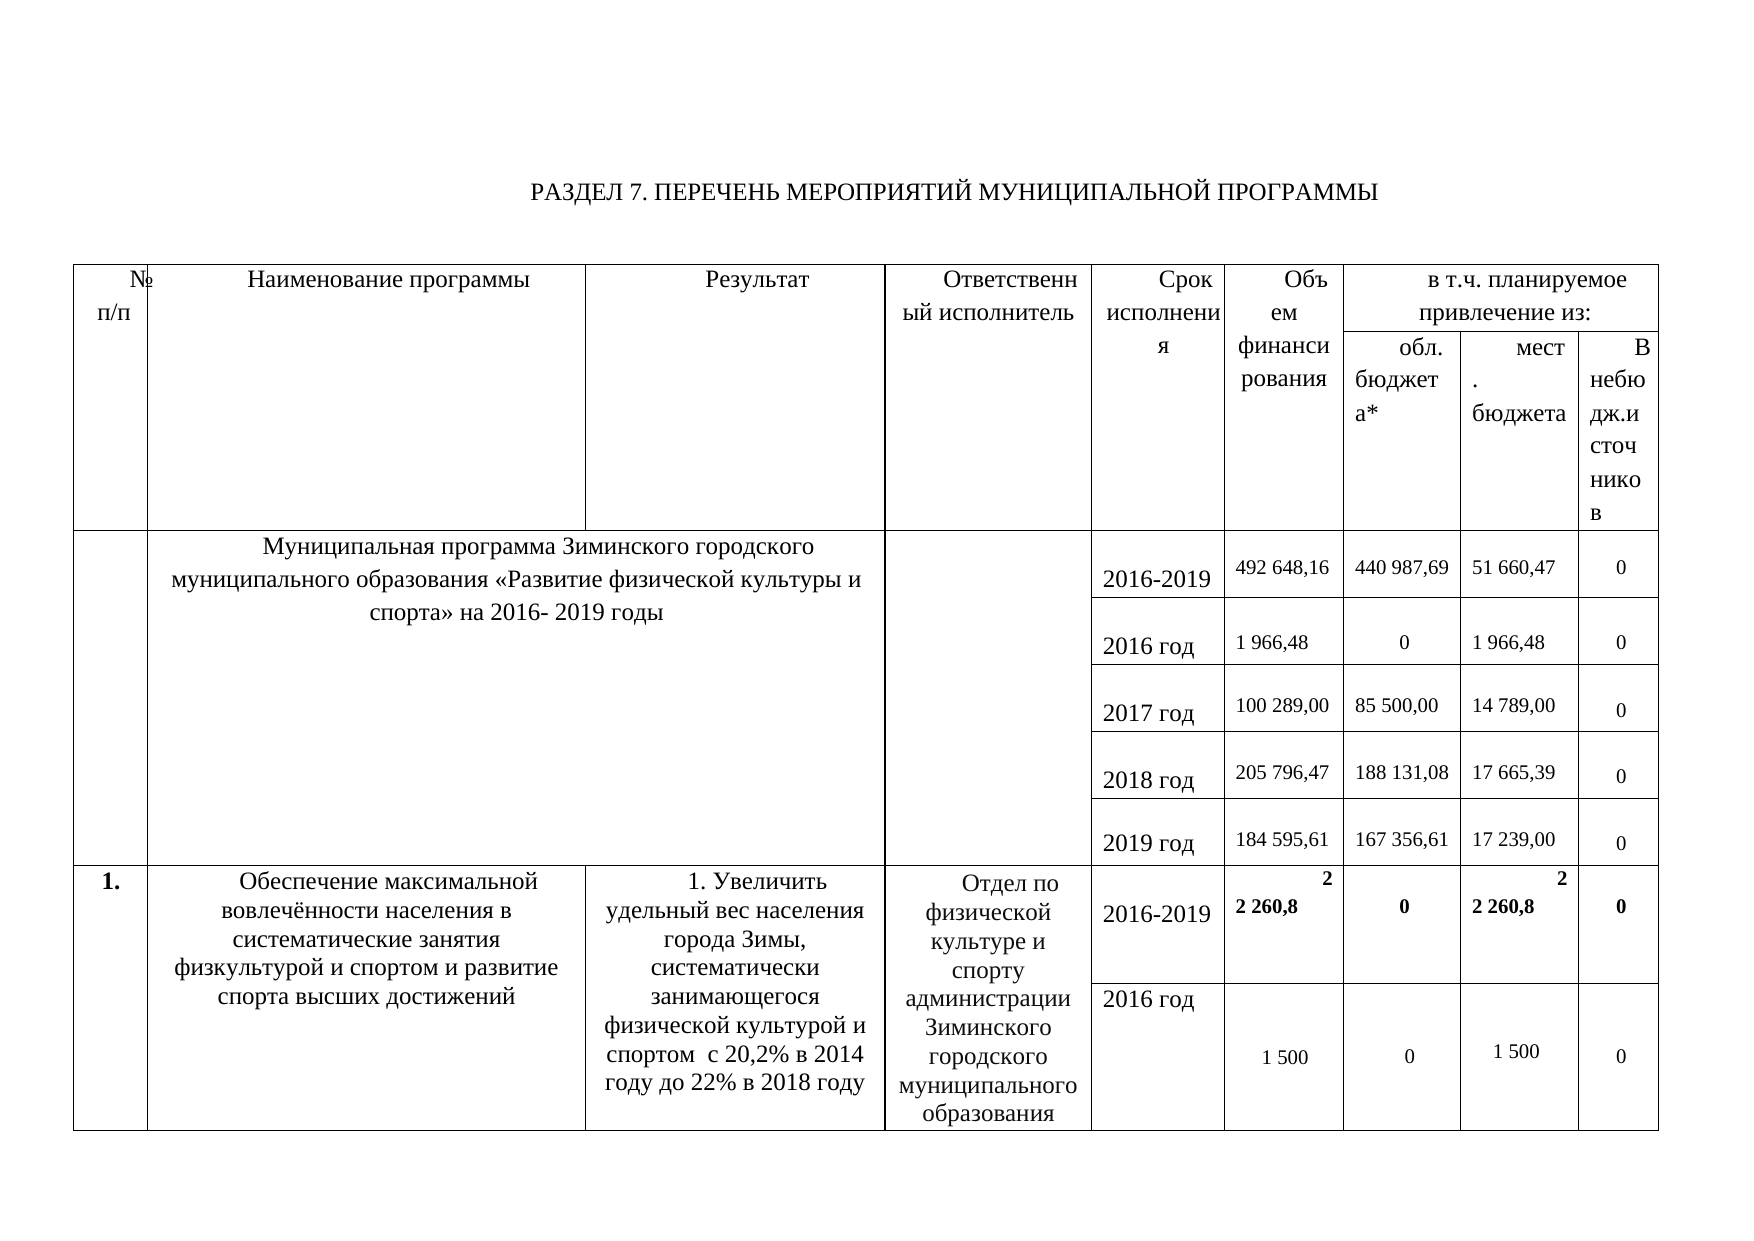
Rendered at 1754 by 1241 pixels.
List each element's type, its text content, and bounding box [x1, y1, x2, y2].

table_cell 492 648,16 [1225, 531, 1343, 597]
table_cell 1 500 [1461, 984, 1578, 1129]
table_cell 1. Увеличить удельный вес населения города Зимы, систематически занимающегося физической культурой и спортом с 20,2% в 2014 году до 22% в 2018 году 2. Увеличить количество медалей завоёванных спортсменами города Зимы в международных, всероссийских, межрегиональных и областных соревнованиях с 134 ед. в 2014 году до 185 ед. в 2018 году [586, 866, 884, 1129]
table_cell 2016 год [1092, 598, 1224, 664]
table_cell 0 [1579, 866, 1658, 983]
table_cell 85 500,00 [1344, 665, 1460, 731]
table_cell 0 [1344, 598, 1460, 664]
table_cell 1 500 [1225, 984, 1343, 1129]
table_cell 14 789,00 [1461, 665, 1578, 731]
table_cell Внебюдж.источников [1579, 332, 1658, 530]
table_header № п/п [74, 265, 147, 530]
table_header Результат [586, 265, 884, 530]
table_cell 51 660,47 [1461, 531, 1578, 597]
table_cell 100 289,00 [1225, 665, 1343, 731]
table_cell Обеспечение максимальной вовлечённости населения в систематические занятия физкультурой и спортом и развитие спорта высших достижений [148, 866, 585, 1129]
table_cell 1 966,48 [1225, 598, 1343, 664]
table_cell 2016-2019 [1092, 531, 1224, 597]
table_cell 167 356,61 [1344, 799, 1460, 865]
table_cell 440 987,69 [1344, 531, 1460, 597]
table_cell 2016-2019 [1092, 866, 1224, 983]
table_header Срок исполнения [1092, 265, 1224, 530]
table_cell мест. бюджета [1461, 332, 1578, 530]
table_header Ответственный исполнитель [886, 265, 1091, 530]
table_cell 205 796,47 [1225, 732, 1343, 798]
table_header в т.ч. планируемое привлечение из: [1344, 265, 1658, 331]
table_cell [886, 531, 1091, 865]
table_header Объем финансирования [1225, 265, 1343, 530]
table_cell Отдел по физической культуре и спорту администрации Зиминского городского муниципального образования Комитет по образованию администрации Зиминского городского муниципального образования [886, 866, 1091, 1129]
table_cell 2018 год [1092, 732, 1224, 798]
table_cell 1 966,48 [1461, 598, 1578, 664]
table_cell 0 [1579, 799, 1658, 865]
table_cell 0 [1579, 531, 1658, 597]
table_header Наименование программы [148, 265, 585, 530]
table_cell 17 665,39 [1461, 732, 1578, 798]
table_cell 0 [1579, 732, 1658, 798]
table_cell 1. [74, 866, 147, 1129]
table_cell Муниципальная программа Зиминского городского муниципального образования «Развитие физической культуры и спорта» на 2016- 2019 годы [148, 531, 884, 865]
table_cell 2019 год [1092, 799, 1224, 865]
table_cell 0 [1579, 984, 1658, 1129]
table_cell 184 595,61 [1225, 799, 1343, 865]
table_cell 0 [1344, 984, 1460, 1129]
table_cell 0 [1579, 598, 1658, 664]
table_cell 2016 год [1092, 984, 1224, 1129]
text РАЗДЕЛ 7. ПЕРЕЧЕНЬ МЕРОПРИЯТИЙ МУНИЦИПАЛЬНОЙ ПРОГРАММЫ [118, 177, 1636, 206]
table_cell 0 [1579, 665, 1658, 731]
table_cell 2017 год [1092, 665, 1224, 731]
table_cell 22 260,8 [1461, 866, 1578, 983]
table_cell 17 239,00 [1461, 799, 1578, 865]
table_cell 0 [1344, 866, 1460, 983]
table_cell 22 260,8 [1225, 866, 1343, 983]
table_cell 188 131,08 [1344, 732, 1460, 798]
table_cell [74, 531, 147, 865]
table_cell обл. бюджета* [1344, 332, 1460, 530]
